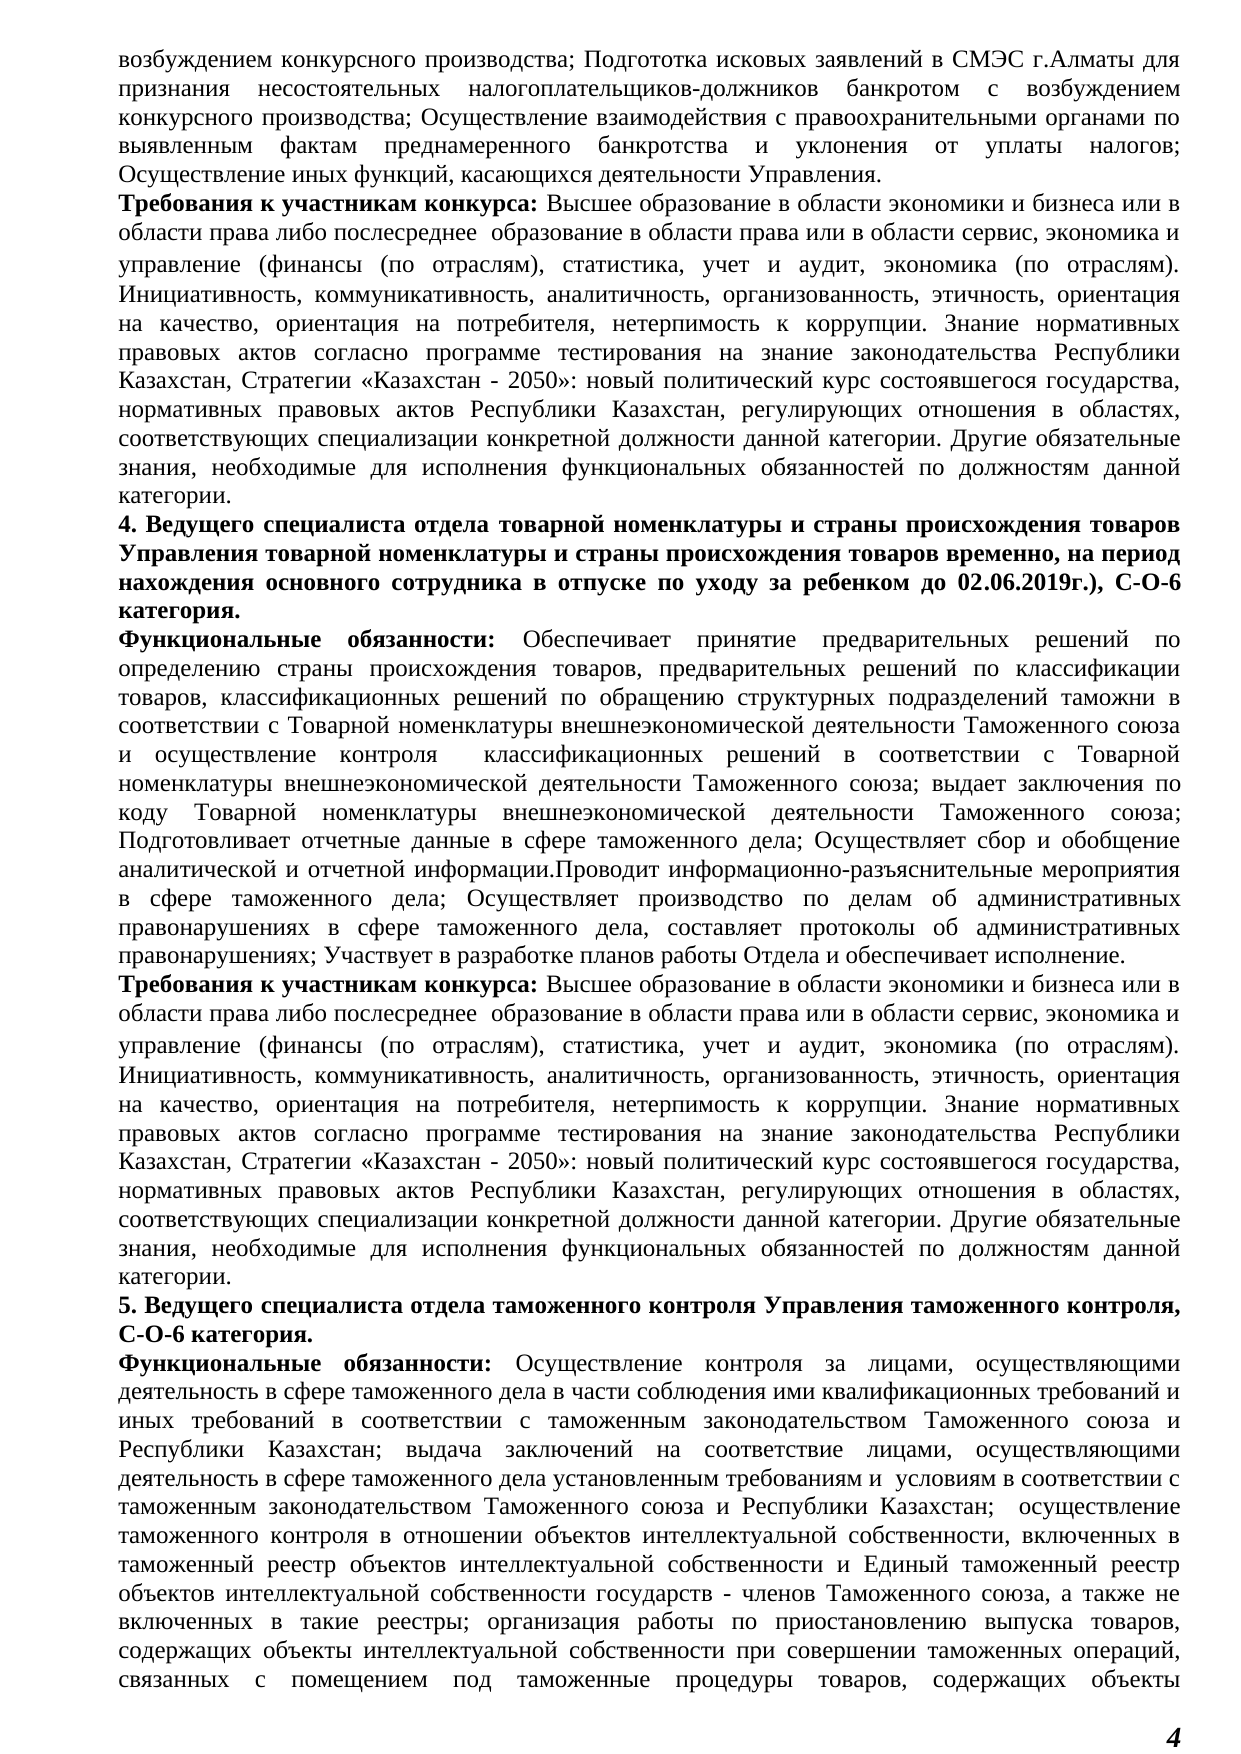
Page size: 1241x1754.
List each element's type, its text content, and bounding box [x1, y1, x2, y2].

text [118, 1348, 1181, 1693]
text Функциональные обязанности: Обеспечивает принятие предварительных решений по определению страны происхождения товаров, предварительных решений по классификации товаров, классификационных решений по обращению структурных подразделений таможни в соответствии с Товарной номенклатуры внешнеэкономической деятельности Таможенного союза и осуществление контроля классификационных решений в соответствии с Товарной номенклатуры внешнеэкономической деятельности Таможенного союза; выдает заключения по коду Товарной номенклатуры внешнеэкономической деятельности Таможенного союза; Подготовливает отчетные данные в сфере таможенного дела; Осуществляет сбор и обобщение аналитической и отчетной информации.Проводит информационно-разъяснительные мероприятия в сфере таможенного дела; Осуществляет производство по делам об административных правонарушениях в сфере таможенного дела, составляет протоколы об административных правонарушениях; Участвует в разработке планов работы Отдела и обеспечивает исполнение. [118, 624, 1181, 969]
text 4. Ведущего специалиста отдела товарной номенклатуры и страны происхождения товаров Управления товарной номенклатуры и страны происхождения товаров временно, на период нахождения основного сотрудника в отпуске по уходу за ребенком до 02.06.2019г.), С-О-6 категория. [118, 509, 1181, 624]
text Требования к участникам конкурса: Высшее образование в области экономики и бизнеса или в области права либо послесреднее образование в области права или в области сервис, экономика и управление (финансы (по отраслям), статистика, учет и аудит, экономика (по отраслям). Инициативность, коммуникативность, аналитичность, организованность, этичность, ориентация на качество, ориентация на потребителя, нетерпимость к коррупции. Знание нормативных правовых актов согласно программе тестирования на знание законодательства Республики Казахстан, Стратегии «Казахстан - 2050»: новый политический курс состоявшегося государства, нормативных правовых актов Республики Казахстан, регулирующих отношения в областях, соответствующих специализации конкретной должности данной категории. Другие обязательные знания, необходимые для исполнения функциональных обязанностей по должностям данной категории. [118, 188, 1181, 509]
text Требования к участникам конкурса: Высшее образование в области экономики и бизнеса или в области права либо послесреднее образование в области права или в области сервис, экономика и управление (финансы (по отраслям), статистика, учет и аудит, экономика (по отраслям). Инициативность, коммуникативность, аналитичность, организованность, этичность, ориентация на качество, ориентация на потребителя, нетерпимость к коррупции. Знание нормативных правовых актов согласно программе тестирования на знание законодательства Республики Казахстан, Стратегии «Казахстан - 2050»: новый политический курс состоявшегося государства, нормативных правовых актов Республики Казахстан, регулирующих отношения в областях, соответствующих специализации конкретной должности данной категории. Другие обязательные знания, необходимые для исполнения функциональных обязанностей по должностям данной категории. [118, 969, 1181, 1290]
text 5. Ведущего специалиста отдела таможенного контроля Управления таможенного контроля, С-О-6 категория. [118, 1290, 1181, 1348]
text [118, 44, 1181, 188]
